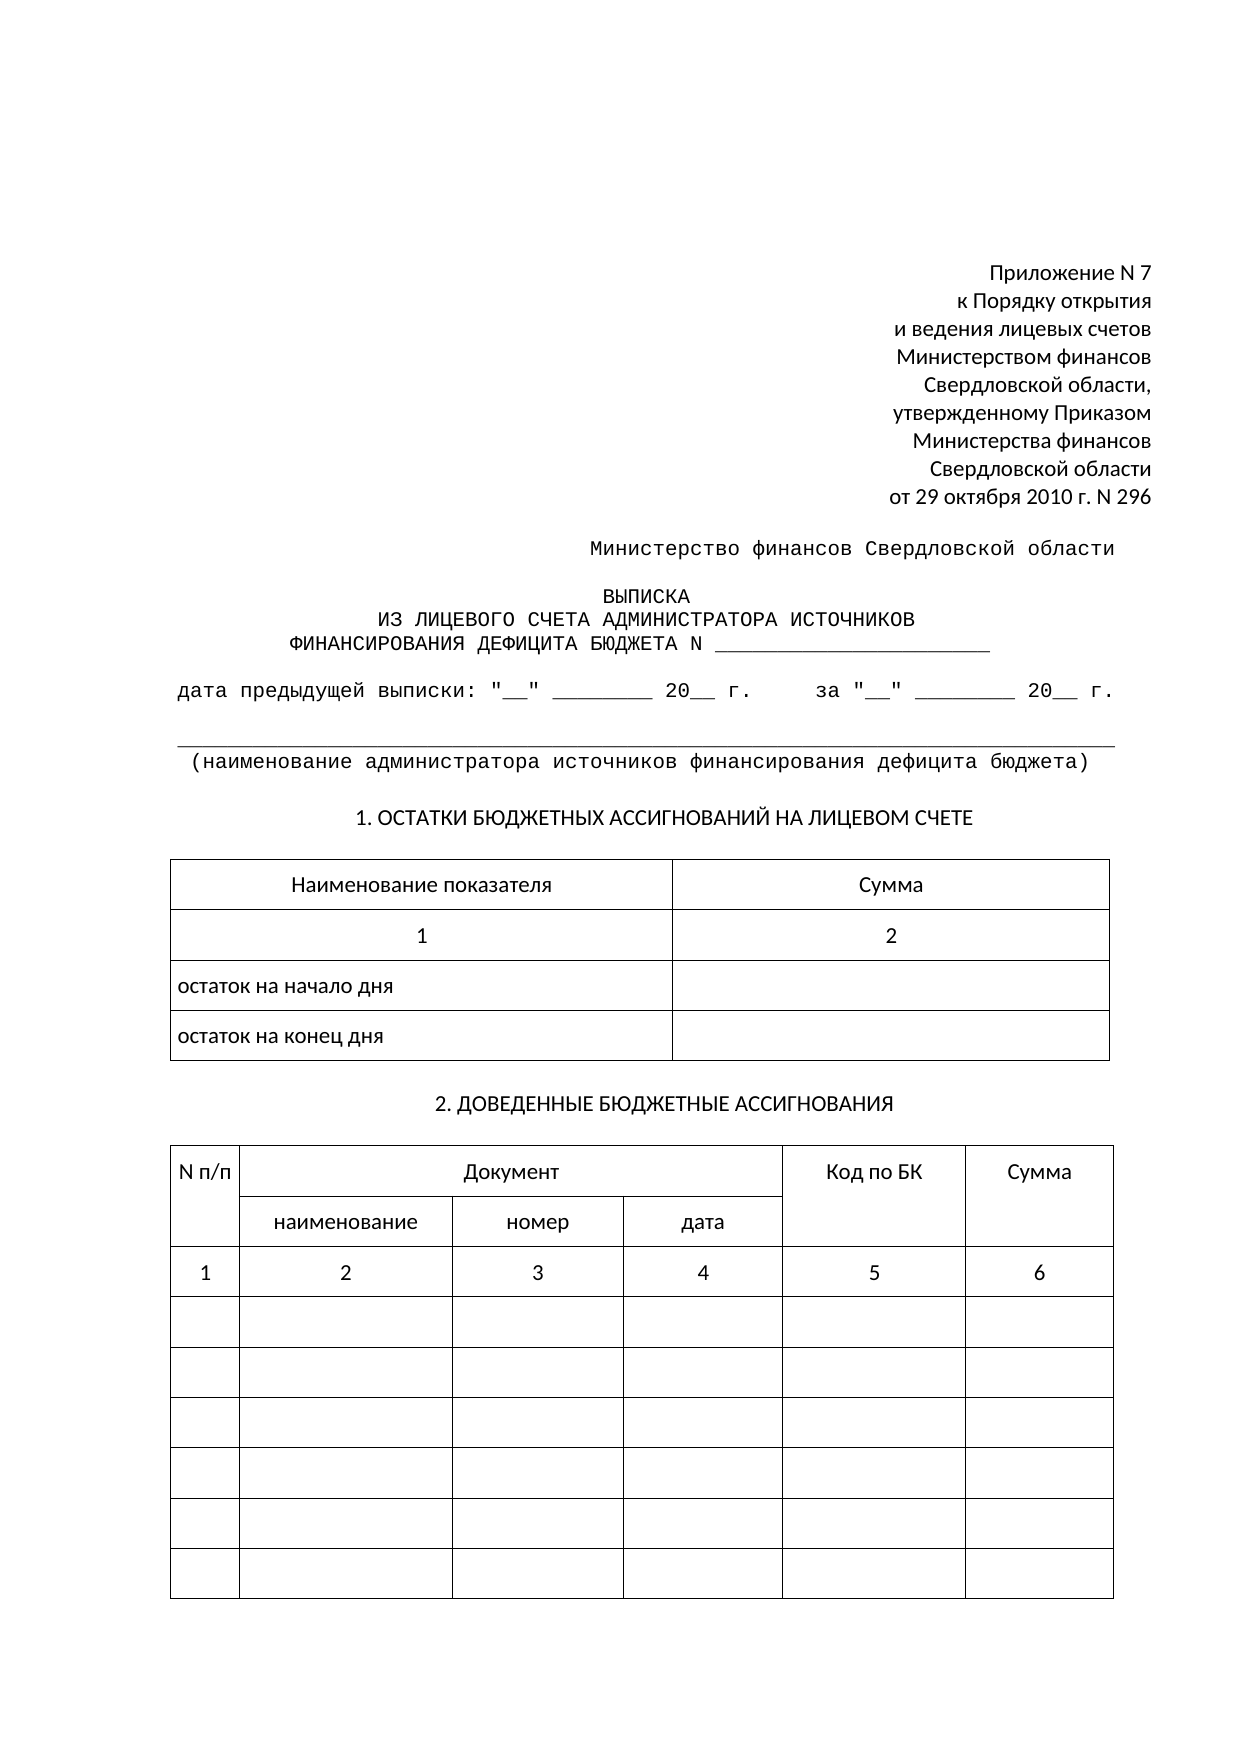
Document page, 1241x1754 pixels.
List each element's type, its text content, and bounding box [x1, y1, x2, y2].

text Министерства финансов [177, 426, 1152, 454]
table_cell [171, 1297, 239, 1347]
table_cell 1 [171, 910, 672, 959]
table_cell 2 [240, 1247, 452, 1296]
table_cell [453, 1297, 623, 1347]
text и ведения лицевых счетов [177, 314, 1152, 342]
table_cell [453, 1348, 623, 1397]
text 1. ОСТАТКИ БЮДЖЕТНЫХ АССИГНОВАНИЙ НА ЛИЦЕВОМ СЧЕТЕ [177, 803, 1152, 831]
table_header Сумма [673, 860, 1109, 909]
table_cell 3 [453, 1247, 623, 1296]
table_cell [783, 1297, 965, 1347]
text к Порядку открытия [177, 286, 1152, 314]
table_cell [240, 1448, 452, 1497]
table_cell номер [453, 1197, 623, 1246]
text от 29 октября 2010 г. N 296 [177, 482, 1152, 510]
table_cell [240, 1297, 452, 1347]
table_cell [240, 1549, 452, 1598]
table_header N п/п [171, 1146, 239, 1246]
text утвержденному Приказом [177, 398, 1152, 426]
text (наименование администратора источников финансирования дефицита бюджета) [177, 751, 1152, 775]
table_cell [966, 1297, 1113, 1347]
table_cell [453, 1549, 623, 1598]
table_cell [171, 1398, 239, 1447]
text 2. ДОВЕДЕННЫЕ БЮДЖЕТНЫЕ АССИГНОВАНИЯ [177, 1089, 1152, 1117]
text дата предыдущей выписки: "__" ________ 20__ г. за "__" ________ 20__ г. [177, 680, 1152, 704]
table_cell [624, 1549, 782, 1598]
table_cell 2 [673, 910, 1109, 959]
table_cell [624, 1348, 782, 1397]
table_cell 6 [966, 1247, 1113, 1296]
text ФИНАНСИРОВАНИЯ ДЕФИЦИТА БЮДЖЕТА N ______________________ [177, 633, 1152, 657]
table_cell [783, 1448, 965, 1497]
table_cell [624, 1448, 782, 1497]
table_header Документ [240, 1146, 782, 1196]
text ___________________________________________________________________________ [177, 728, 1152, 751]
table_header Код по БК [783, 1146, 965, 1246]
table_cell дата [624, 1197, 782, 1246]
table_cell остаток на начало дня [171, 961, 672, 1010]
table_cell [240, 1499, 452, 1548]
table_cell [171, 1448, 239, 1497]
table_cell [240, 1398, 452, 1447]
table_header Сумма [966, 1146, 1113, 1246]
text ИЗ ЛИЦЕВОГО СЧЕТА АДМИНИСТРАТОРА ИСТОЧНИКОВ [177, 609, 1152, 633]
table_cell [240, 1348, 452, 1397]
table_cell остаток на конец дня [171, 1011, 672, 1060]
text ВЫПИСКА [177, 586, 1152, 609]
table_cell 1 [171, 1247, 239, 1296]
text Свердловской области [177, 454, 1152, 482]
table_cell [783, 1549, 965, 1598]
table_cell [783, 1398, 965, 1447]
table_cell [171, 1549, 239, 1598]
table_cell [673, 1011, 1109, 1060]
text Свердловской области, [177, 370, 1152, 398]
text Приложение N 7 [177, 258, 1152, 286]
table_cell [966, 1499, 1113, 1548]
text Министерством финансов [177, 342, 1152, 370]
text Министерство финансов Свердловской области [177, 538, 1152, 562]
table_cell [453, 1448, 623, 1497]
table_cell [171, 1348, 239, 1397]
table_header Наименование показателя [171, 860, 672, 909]
table_cell [783, 1348, 965, 1397]
table_cell [966, 1348, 1113, 1397]
table_cell [966, 1398, 1113, 1447]
table_cell [171, 1499, 239, 1548]
table_cell [966, 1549, 1113, 1598]
table_cell наименование [240, 1197, 452, 1246]
table_cell [624, 1398, 782, 1447]
table_cell [453, 1398, 623, 1447]
table_cell [966, 1448, 1113, 1497]
table_cell 5 [783, 1247, 965, 1296]
table_cell [453, 1499, 623, 1548]
table_cell [673, 961, 1109, 1010]
table_cell [783, 1499, 965, 1548]
table_cell [624, 1499, 782, 1548]
table_cell 4 [624, 1247, 782, 1296]
table_cell [624, 1297, 782, 1347]
